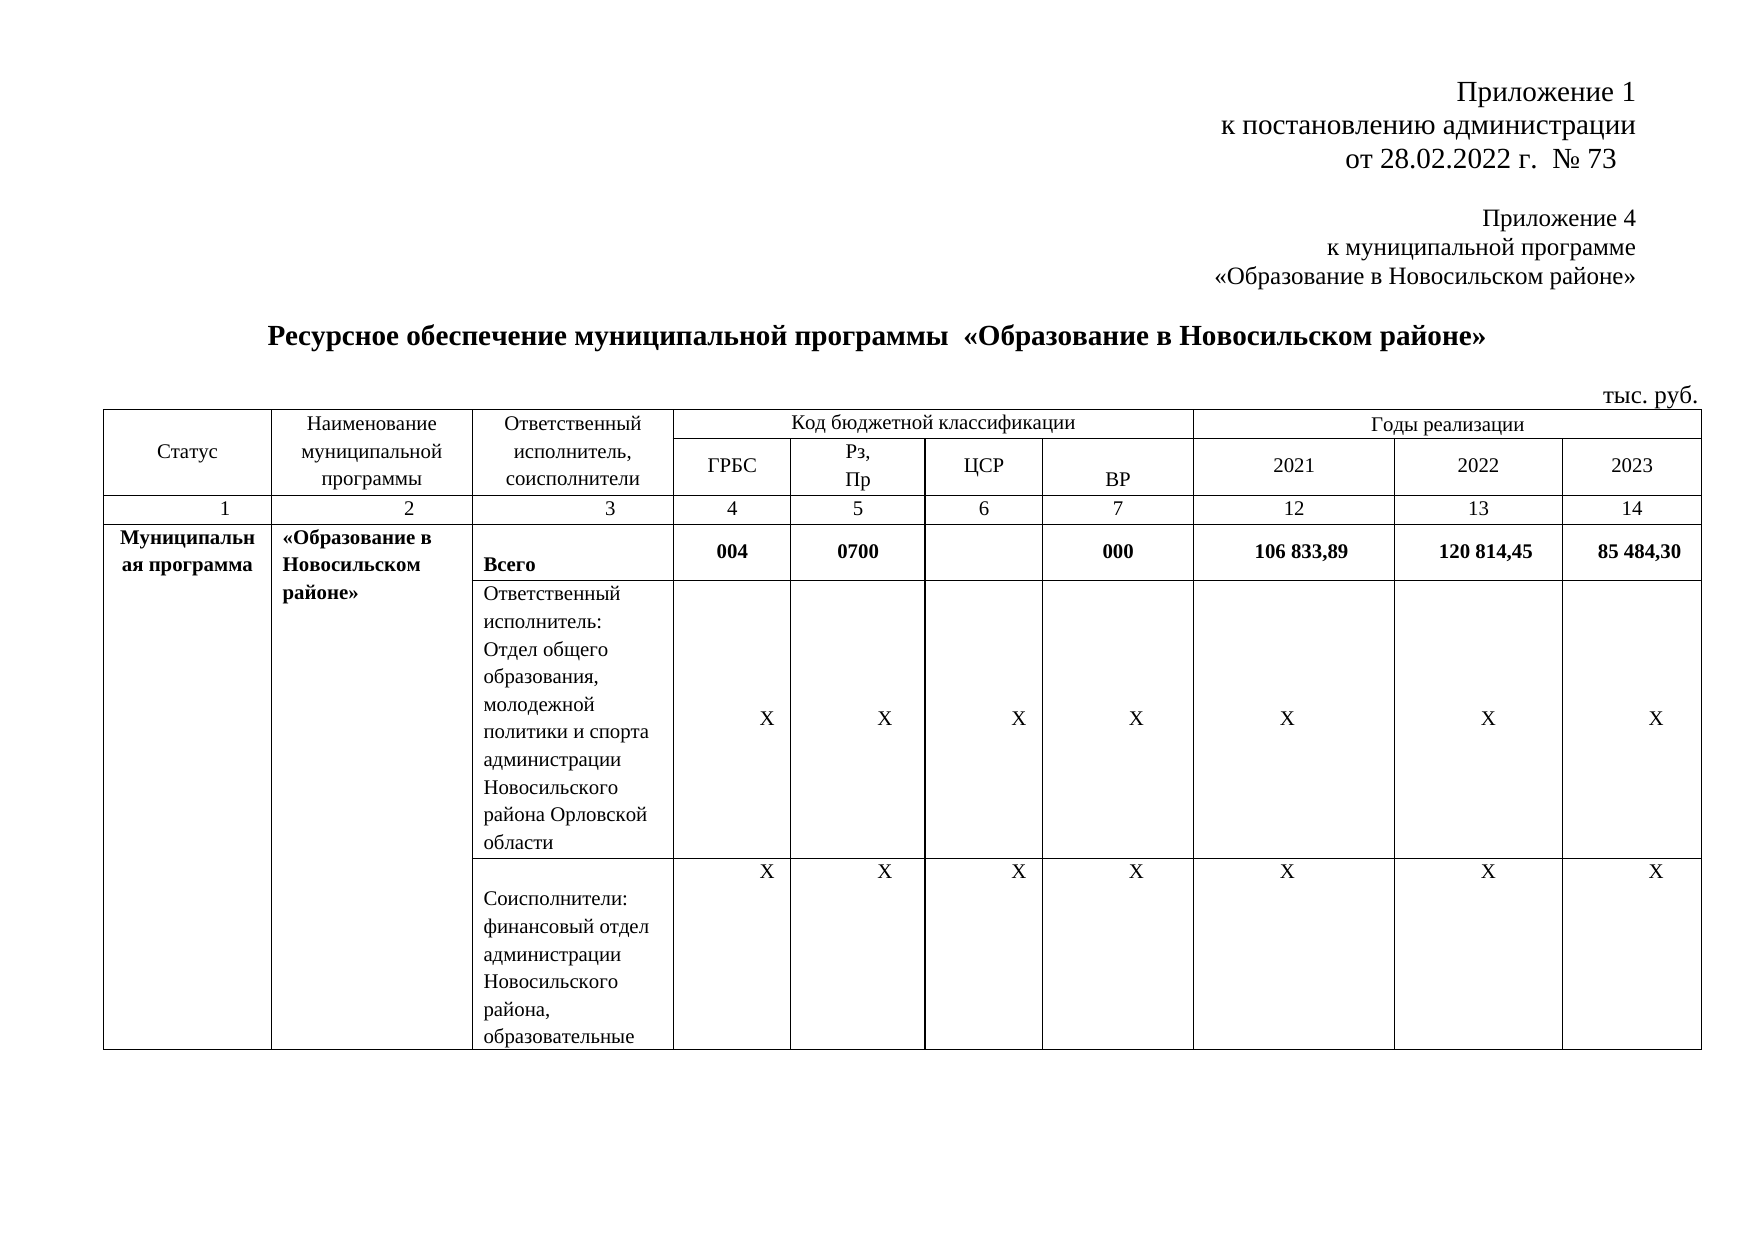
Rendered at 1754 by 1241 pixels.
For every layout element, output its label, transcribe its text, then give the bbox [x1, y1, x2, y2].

table_header Код бюджетной классификации [674, 410, 1193, 438]
table_header Статус [104, 410, 271, 495]
table_cell 2 [272, 496, 472, 524]
table_cell 7 [1043, 496, 1193, 524]
table_cell 000 [1043, 525, 1193, 580]
table_cell 2021 [1194, 439, 1394, 495]
table_header Наименование муниципальной программы [272, 410, 472, 495]
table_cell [473, 859, 673, 1048]
table_cell Х [1043, 859, 1193, 1048]
text Приложение 1 [1048, 74, 1636, 107]
table_cell 2022 [1395, 439, 1562, 495]
table_cell 0700 [791, 525, 924, 580]
table_cell 4 [674, 496, 790, 524]
table_cell 120 814,45 [1395, 525, 1562, 580]
text Приложение 4 [1048, 203, 1636, 232]
table_cell 5 [791, 496, 924, 524]
table_cell Х [674, 581, 790, 858]
table_header Годы реализации [1194, 410, 1701, 438]
table_cell Х [926, 581, 1042, 858]
text Ресурсное обеспечение муниципальной программы «Образование в Новосильском районе» [118, 318, 1636, 352]
table_cell Х [674, 859, 790, 1048]
table_cell Х [1043, 581, 1193, 858]
table_cell Х [1194, 581, 1394, 858]
table_cell 85 484,30 [1563, 525, 1701, 580]
text «Образование в Новосильском районе» [118, 261, 1636, 289]
table_cell ЦСР [926, 439, 1042, 495]
table_cell Х [1194, 859, 1394, 1048]
table_cell «Образование в Новосильском районе» [272, 525, 472, 1048]
table_cell ВР [1043, 439, 1193, 495]
table_cell Х [1395, 859, 1562, 1048]
table_cell Ответственный исполнитель: Отдел общего образования, молодежной политики и спорта администрации Новосильского района Орловской области [473, 581, 673, 858]
text от 28.02.2022 г. № 73 [1048, 141, 1636, 174]
table_cell Всего [473, 525, 673, 580]
table_cell Х [791, 581, 924, 858]
table_cell 14 [1563, 496, 1701, 524]
table_cell Х [791, 859, 924, 1048]
text к муниципальной программе [1048, 232, 1636, 261]
table_cell 3 [473, 496, 673, 524]
table_cell Х [1563, 859, 1701, 1048]
table_cell Муниципальная программа [104, 525, 271, 1048]
table_cell 12 [1194, 496, 1394, 524]
table_cell 1 [104, 496, 271, 524]
table_cell 13 [1395, 496, 1562, 524]
text к постановлению администрации [1048, 107, 1636, 141]
table_cell Х [926, 859, 1042, 1048]
table_cell 004 [674, 525, 790, 580]
table_header Ответственный исполнитель, соисполнители [473, 410, 673, 495]
table_cell 2023 [1563, 439, 1701, 495]
table_cell 6 [926, 496, 1042, 524]
table_cell Х [1395, 581, 1562, 858]
table_cell ГРБС [674, 439, 790, 495]
table_cell Рз, Пр [791, 439, 924, 495]
table_cell [926, 525, 1042, 580]
table_cell 106 833,89 [1194, 525, 1394, 580]
text тыс. руб. [118, 381, 1698, 409]
table_cell Х [1563, 581, 1701, 858]
